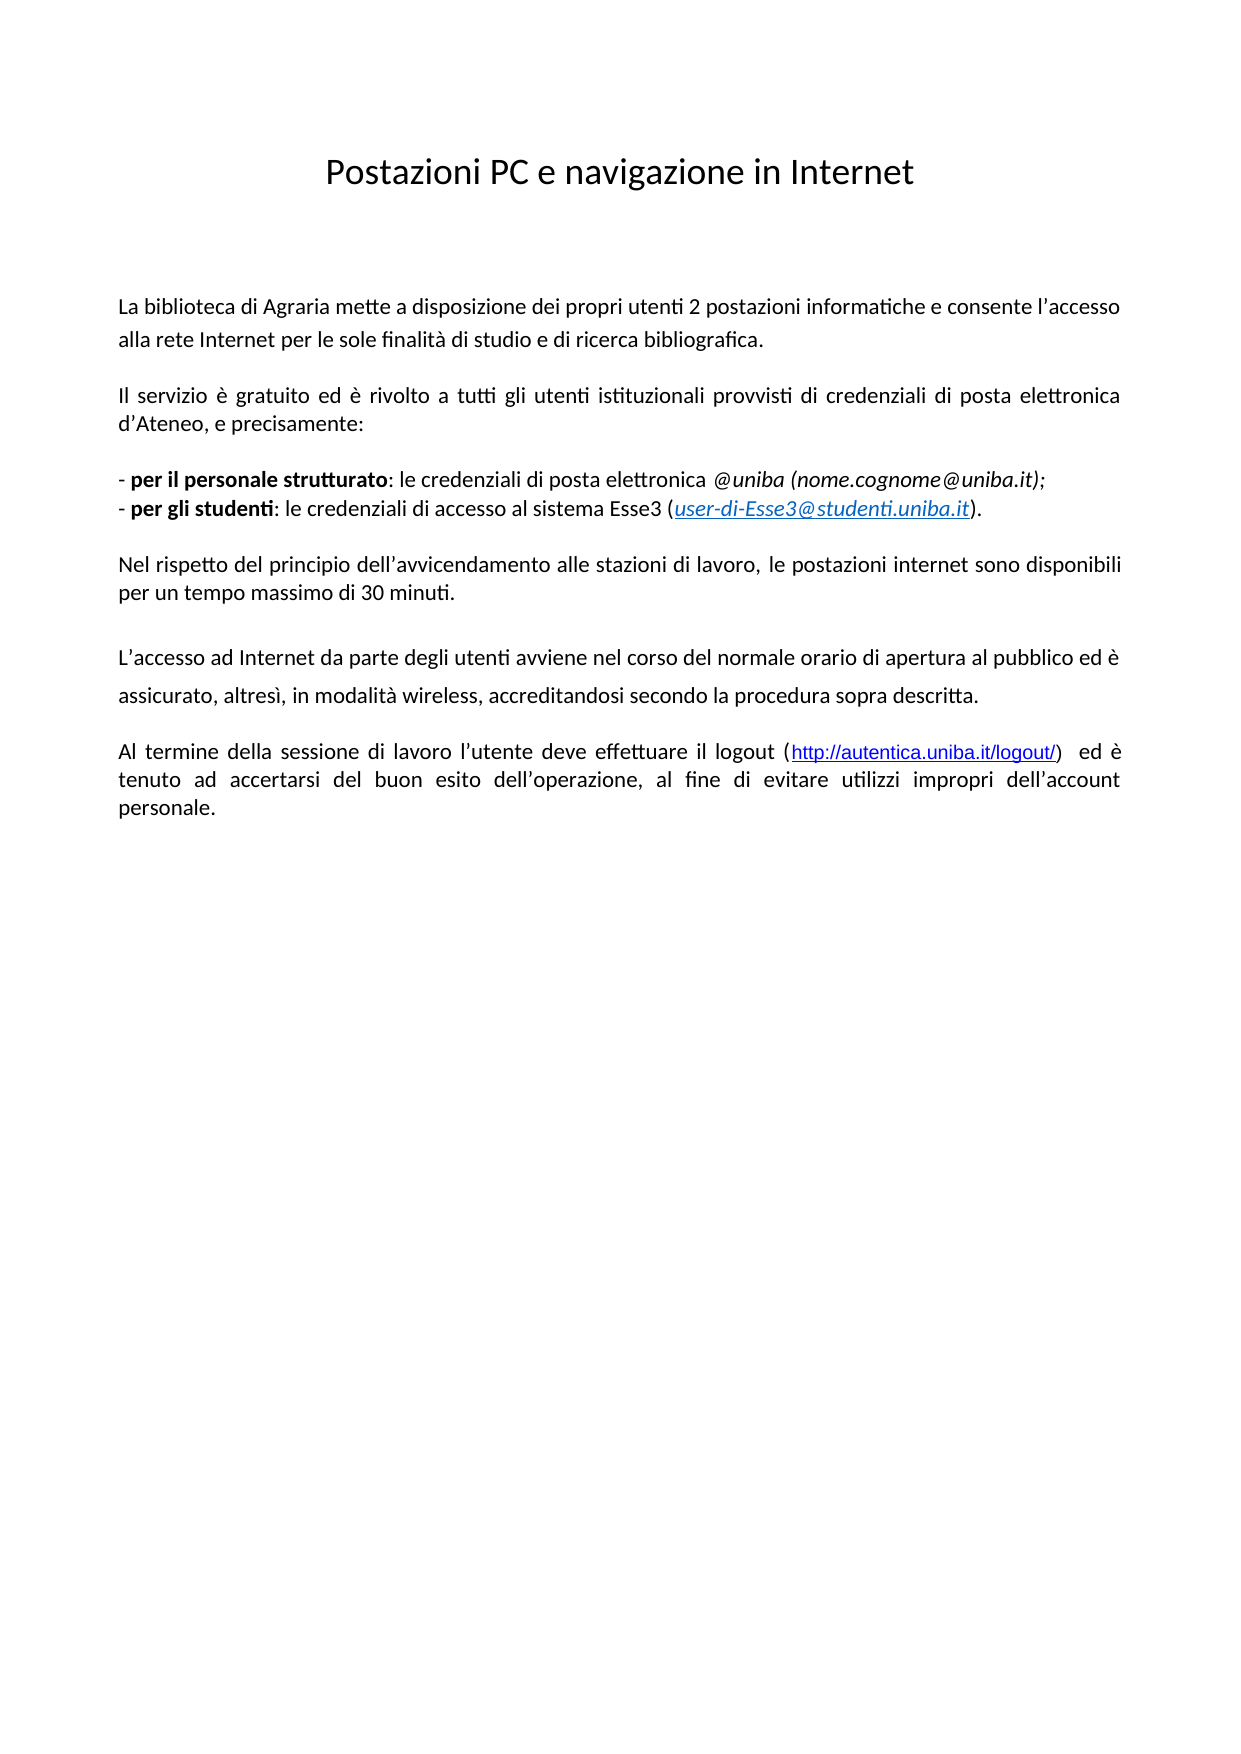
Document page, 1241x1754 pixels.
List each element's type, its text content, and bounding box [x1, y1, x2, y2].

text Al termine della sessione di lavoro l’utente deve effettuare il logout (http://autentica.uniba.it/logout/) ed è tenuto ad accertarsi del buon esito dell’operazione, al fine di evitare utilizzi impropri dell’account personale. [118, 737, 1122, 821]
text L’accesso ad Internet da parte degli utenti avviene nel corso del normale orario di apertura al pubblico ed è assicurato, altresì, in modalità wireless, accreditandosi secondo la procedura sopra descritta. [118, 634, 1122, 709]
text - per il personale strutturato: le credenziali di posta elettronica @uniba (nome.cognome@uniba.it); [118, 466, 1122, 494]
text - per gli studenti: le credenziali di accesso al sistema Esse3 (user-di-Esse3@studenti.uniba.it). [118, 494, 1122, 522]
text La biblioteca di Agraria mette a disposizione dei propri utenti 2 postazioni informatiche e consente l’accesso alla rete Internet per le sole finalità di studio e di ricerca bibliografica. [118, 292, 1122, 353]
text Nel rispetto del principio dell’avvicendamento alle stazioni di lavoro, le postazioni internet sono disponibili per un tempo massimo di 30 minuti. [118, 550, 1122, 606]
text Postazioni PC e navigazione in Internet [118, 148, 1122, 193]
text Il servizio è gratuito ed è rivolto a tutti gli utenti istituzionali provvisti di credenziali di posta elettronica d’Ateneo, e precisamente: [118, 382, 1122, 438]
